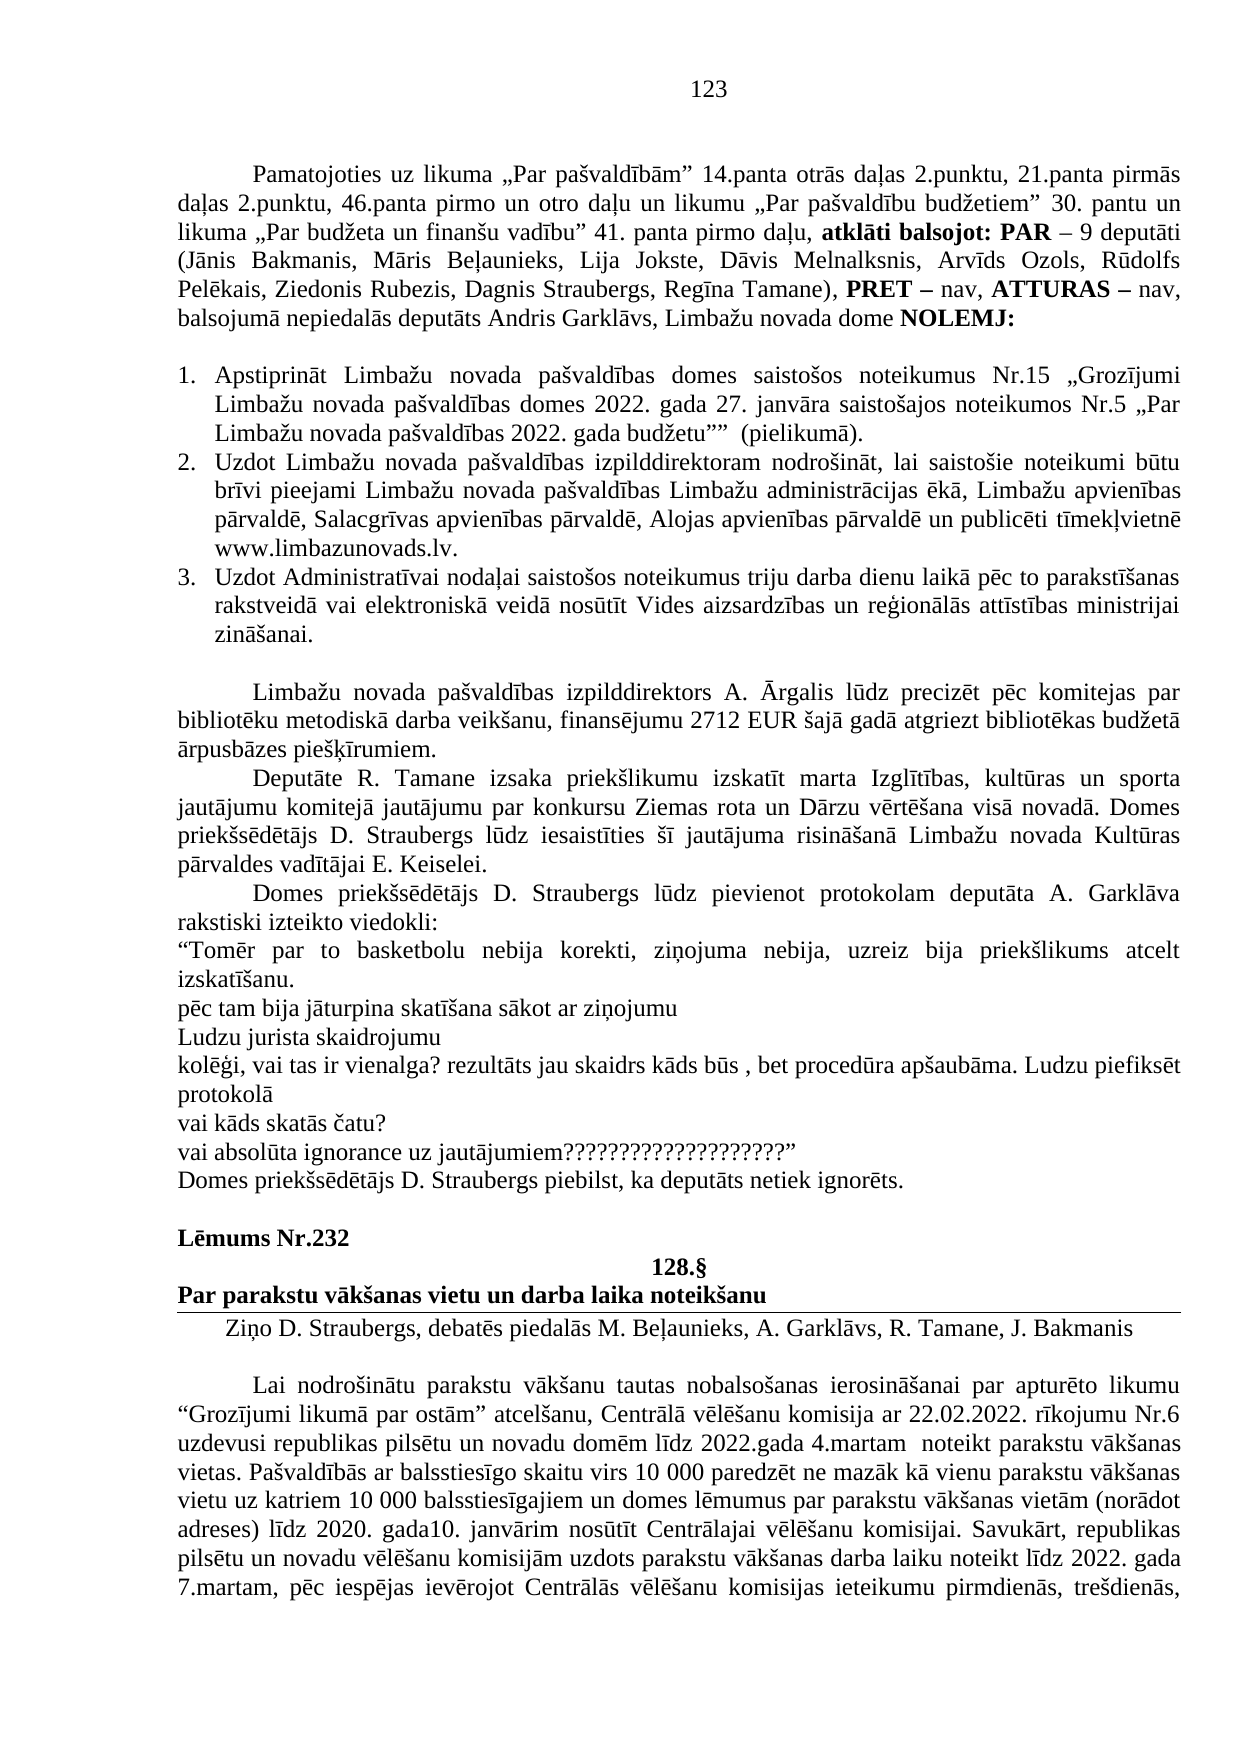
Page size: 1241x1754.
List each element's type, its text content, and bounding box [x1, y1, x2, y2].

text vai kāds skatās čatu? [177, 1108, 1181, 1137]
text kolēģi, vai tas ir vienalga? rezultāts jau skaidrs kāds būs , bet procedūra apšaubāma. Ludzu piefiksēt protokolā [177, 1051, 1181, 1108]
text Ziņo D. Straubergs, debatēs piedalās M. Beļaunieks, A. Garklāvs, R. Tamane, J. Bakmanis [177, 1313, 1181, 1342]
list Uzdot Administratīvai nodaļai saistošos noteikumus triju darba dienu laikā pēc to parakstīšanas rakstveidā vai elektroniskā veidā nosūtīt Vides aizsardzības un reģionālās attīstības ministrijai zināšanai. [177, 562, 1181, 648]
text Pamatojoties uz likuma „Par pašvaldībām” 14.panta otrās daļas 2.punktu, 21.panta pirmās daļas 2.punktu, 46.panta pirmo un otro daļu un likumu „Par pašvaldību budžetiem” 30. pantu un likuma „Par budžeta un finanšu vadību” 41. panta pirmo daļu, atklāti balsojot: PAR – 9 deputāti (Jānis Bakmanis, Māris Beļaunieks, Lija Jokste, Dāvis Melnalksnis, Arvīds Ozols, Rūdolfs Pelēkais, Ziedonis Rubezis, Dagnis Straubergs, Regīna Tamane), PRET – nav, ATTURAS – nav, balsojumā nepiedalās deputāts Andris Garklāvs, Limbažu novada dome NOLEMJ: [177, 159, 1181, 332]
list Apstiprināt Limbažu novada pašvaldības domes saistošos noteikumus Nr.15 „Grozījumi Limbažu novada pašvaldības domes 2022. gada 27. janvāra saistošajos noteikumos Nr.5 „Par Limbažu novada pašvaldības 2022. gada budžetu”” (pielikumā). [177, 361, 1181, 447]
text 128.§ [177, 1252, 1181, 1281]
text “Tomēr par to basketbolu nebija korekti, ziņojuma nebija, uzreiz bija priekšlikums atcelt izskatīšanu. [177, 936, 1181, 993]
list Uzdot Limbažu novada pašvaldības izpilddirektoram nodrošināt, lai saistošie noteikumi būtu brīvi pieejami Limbažu novada pašvaldības Limbažu administrācijas ēkā, Limbažu apvienības pārvaldē, Salacgrīvas apvienības pārvaldē, Alojas apvienības pārvaldē un publicēti tīmekļvietnē www.limbazunovads.lv. [177, 447, 1181, 562]
text Par parakstu vākšanas vietu un darba laika noteikšanu [177, 1281, 1181, 1312]
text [177, 1371, 1181, 1601]
text pēc tam bija jāturpina skatīšana sākot ar ziņojumu [177, 993, 1181, 1022]
text vai absolūta ignorance uz jautājumiem????????????????????” [177, 1137, 1181, 1166]
text Ludzu jurista skaidrojumu [177, 1022, 1181, 1051]
text Limbažu novada pašvaldības izpilddirektors A. Ārgalis lūdz precizēt pēc komitejas par bibliotēku metodiskā darba veikšanu, finansējumu 2712 EUR šajā gadā atgriezt bibliotēkas budžetā ārpusbāzes piešķīrumiem. [177, 677, 1181, 763]
text Domes priekšsēdētājs D. Straubergs piebilst, ka deputāts netiek ignorēts. [177, 1166, 1181, 1194]
text Lēmums Nr.232 [177, 1223, 1181, 1252]
text Deputāte R. Tamane izsaka priekšlikumu izskatīt marta Izglītības, kultūras un sporta jautājumu komitejā jautājumu par konkursu Ziemas rota un Dārzu vērtēšana visā novadā. Domes priekšsēdētājs D. Straubergs lūdz iesaistīties šī jautājuma risināšanā Limbažu novada Kultūras pārvaldes vadītājai E. Keiselei. [177, 763, 1181, 878]
text Domes priekšsēdētājs D. Straubergs lūdz pievienot protokolam deputāta A. Garklāva rakstiski izteikto viedokli: [177, 878, 1181, 936]
